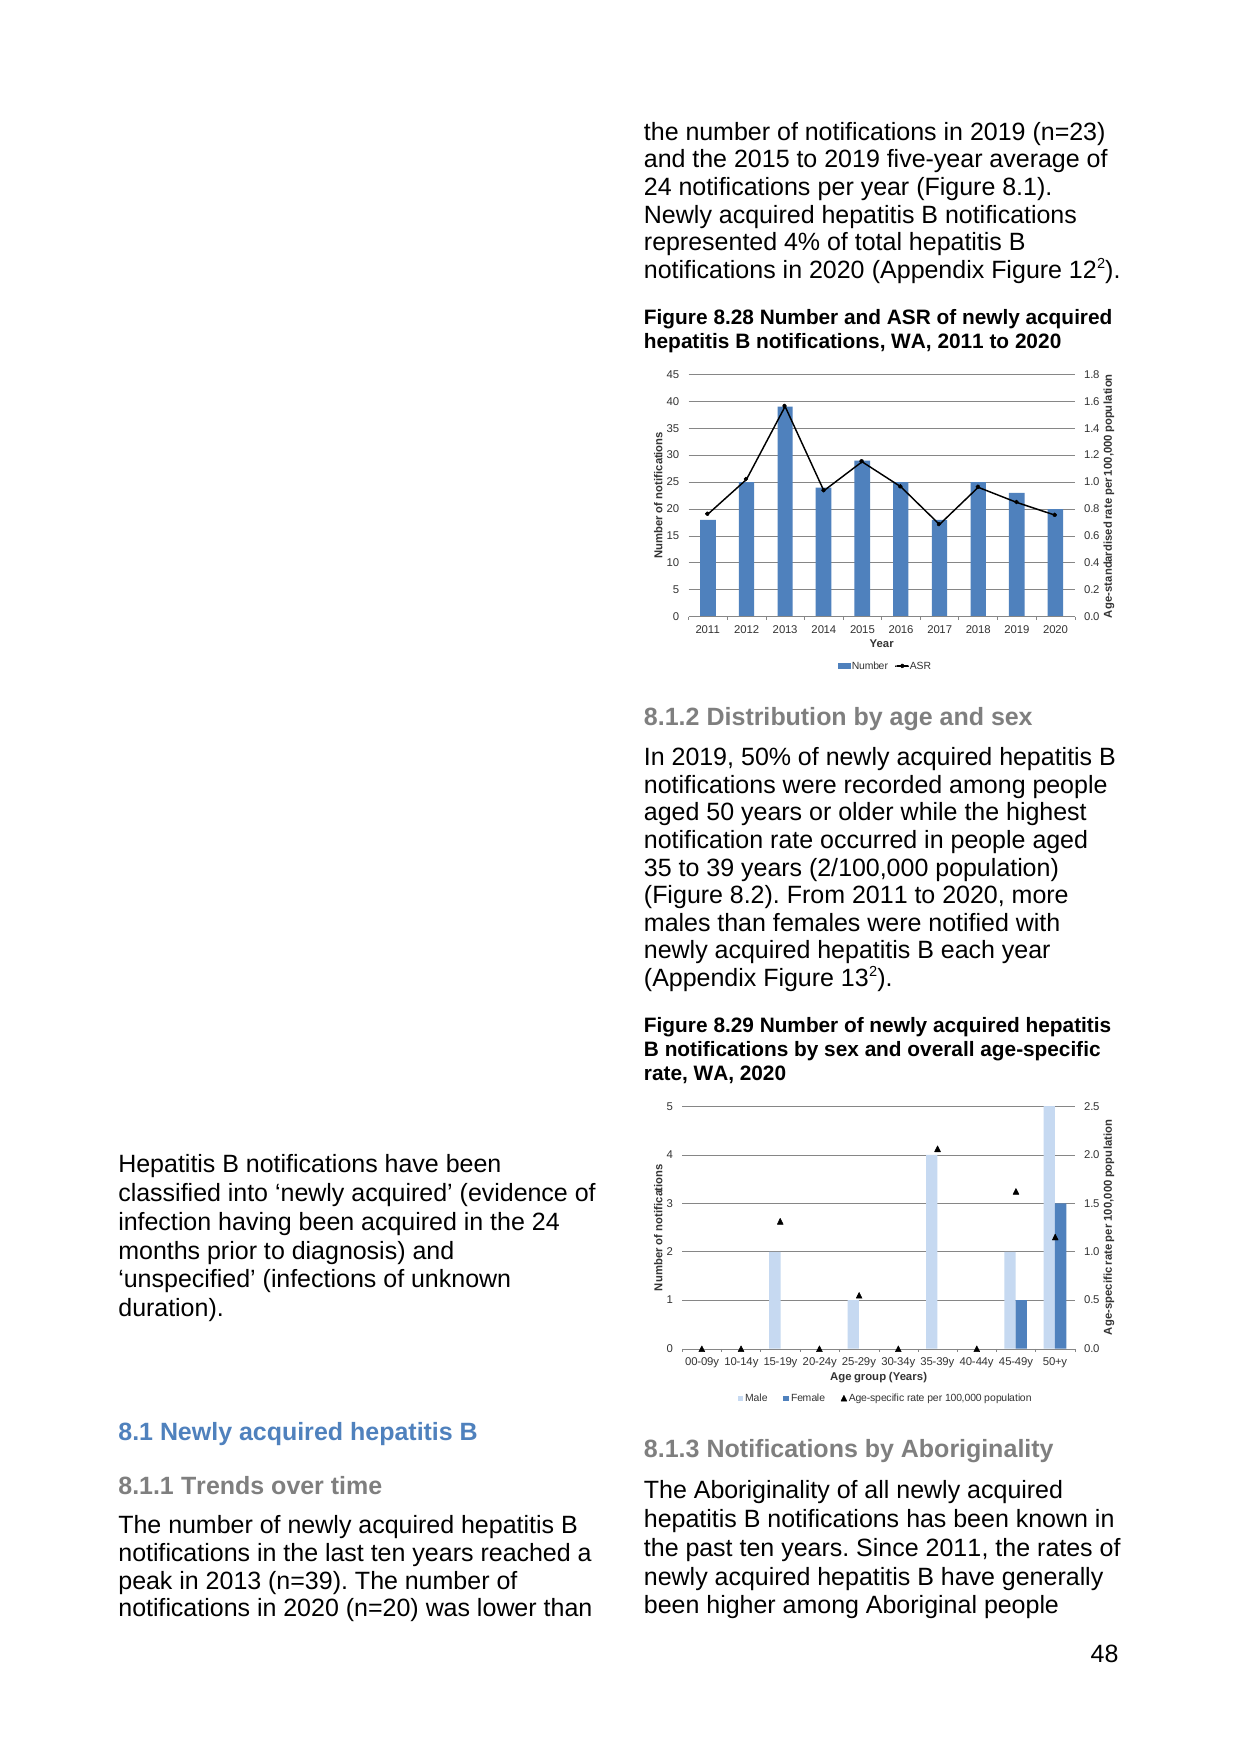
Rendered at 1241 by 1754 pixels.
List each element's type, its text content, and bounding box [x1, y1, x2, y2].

text The number of newly acquired hepatitis B notifications in the last ten years reached a peak in 2013 (n=39). The number of notifications in 2020 (n=20) was lower than the number of notifications in 2019 (n=23) and the 2015 to 2019 five-year average of 24 notifications per year (Figure 8.1). Newly acquired hepatitis B notifications represented 4% of total hepatitis B notifications in 2020 (Appendix Figure 122). [644, 118, 1122, 284]
subtitle Distribution by age and sex [644, 702, 1122, 731]
text Hepatitis B notifications have been classified into ‘newly acquired’ (evidence of infection having been acquired in the 24 months prior to diagnosis) and ‘unspecified’ (infections of unknown duration). [118, 1149, 596, 1322]
text The number of newly acquired hepatitis B notifications in the last ten years reached a peak in 2013 (n=39). The number of notifications in 2020 (n=20) was lower than the number of notifications in 2019 (n=23) and the 2015 to 2019 five-year average of 24 notifications per year (Figure 8.1). Newly acquired hepatitis B notifications represented 4% of total hepatitis B notifications in 2020 (Appendix Figure 122). [118, 1512, 596, 1622]
subtitle Newly acquired hepatitis B [118, 1417, 596, 1446]
text In 2019, 50% of newly acquired hepatitis B notifications were recorded among people aged 50 years or older while the highest notification rate occurred in people aged 35 to 39 years (2/100,000 population) (Figure 8.2). From 2011 to 2020, more males than females were notified with newly acquired hepatitis B each year (Appendix Figure 132). [644, 743, 1122, 992]
subtitle Trends over time [118, 1471, 596, 1499]
subtitle Notifications by Aboriginality [644, 1434, 1122, 1463]
